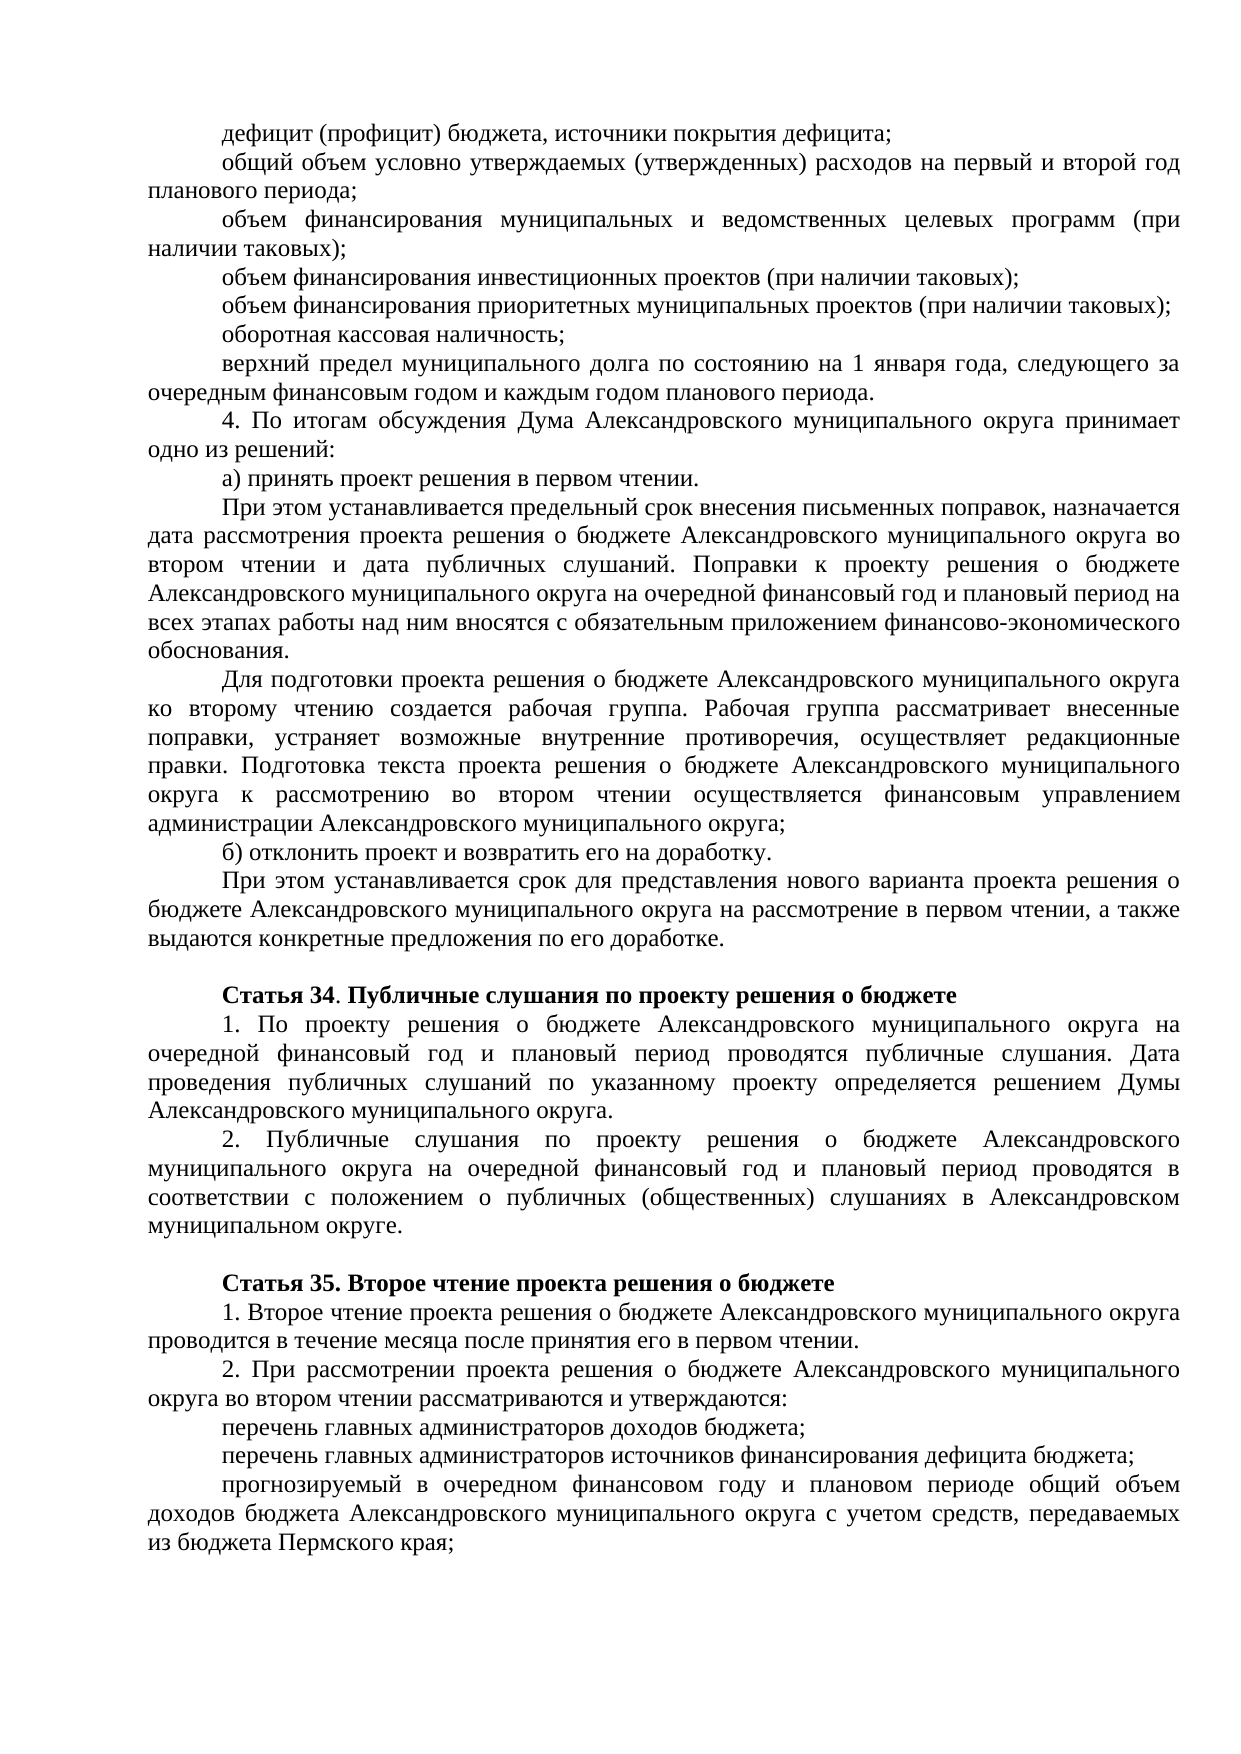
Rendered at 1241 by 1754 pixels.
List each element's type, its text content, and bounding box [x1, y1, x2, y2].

text 2. Публичные слушания по проекту решения о бюджете Александровского муниципального округа на очередной финансовый год и плановый период проводятся в соответствии с положением о публичных (общественных) слушаниях в Александровском муниципальном округе. [148, 1124, 1181, 1239]
text При этом устанавливается предельный срок внесения письменных поправок, назначается дата рассмотрения проекта решения о бюджете Александровского муниципального округа во втором чтении и дата публичных слушаний. Поправки к проекту решения о бюджете Александровского муниципального округа на очередной финансовый год и плановый период на всех этапах работы над ним вносятся с обязательным приложением финансово-экономического обоснования. [148, 492, 1181, 664]
text дефицит (профицит) бюджета, источники покрытия дефицита; [148, 118, 1181, 147]
text а) принять проект решения в первом чтении. [148, 463, 1181, 492]
text Для подготовки проекта решения о бюджете Александровского муниципального округа ко второму чтению создается рабочая группа. Рабочая группа рассматривает внесенные поправки, устраняет возможные внутренние противоречия, осуществляет редакционные правки. Подготовка текста проекта решения о бюджете Александровского муниципального округа к рассмотрению во втором чтении осуществляется финансовым управлением администрации Александровского муниципального округа; [148, 664, 1181, 837]
text оборотная кассовая наличность; [148, 319, 1181, 348]
text 2. При рассмотрении проекта решения о бюджете Александровского муниципального округа во втором чтении рассматриваются и утверждаются: [148, 1354, 1181, 1412]
text объем финансирования муниципальных и ведомственных целевых программ (при наличии таковых); [148, 204, 1181, 262]
text 1. Второе чтение проекта решения о бюджете Александровского муниципального округа проводится в течение месяца после принятия его в первом чтении. [148, 1297, 1181, 1354]
text верхний предел муниципального долга по состоянию на 1 января года, следующего за очередным финансовым годом и каждым годом планового периода. [148, 348, 1181, 406]
text объем финансирования приоритетных муниципальных проектов (при наличии таковых); [148, 291, 1181, 319]
text При этом устанавливается срок для представления нового варианта проекта решения о бюджете Александровского муниципального округа на рассмотрение в первом чтении, а также выдаются конкретные предложения по его доработке. [148, 866, 1181, 952]
text перечень главных администраторов доходов бюджета; [148, 1412, 1181, 1441]
text Статья 34. Публичные слушания по проекту решения о бюджете [148, 981, 1181, 1009]
text б) отклонить проект и возвратить его на доработку. [148, 837, 1181, 866]
text прогнозируемый в очередном финансовом году и плановом периоде общий объем доходов бюджета Александровского муниципального округа с учетом средств, передаваемых из бюджета Пермского края; [148, 1469, 1181, 1556]
text 4. По итогам обсуждения Дума Александровского муниципального округа принимает одно из решений: [148, 406, 1181, 463]
text объем финансирования инвестиционных проектов (при наличии таковых); [148, 262, 1181, 291]
text Статья 35. Второе чтение проекта решения о бюджете [148, 1268, 1181, 1297]
text общий объем условно утверждаемых (утвержденных) расходов на первый и второй год планового периода; [148, 147, 1181, 204]
text перечень главных администраторов источников финансирования дефицита бюджета; [148, 1441, 1181, 1469]
text 1. По проекту решения о бюджете Александровского муниципального округа на очередной финансовый год и плановый период проводятся публичные слушания. Дата проведения публичных слушаний по указанному проекту определяется решением Думы Александровского муниципального округа. [148, 1009, 1181, 1124]
